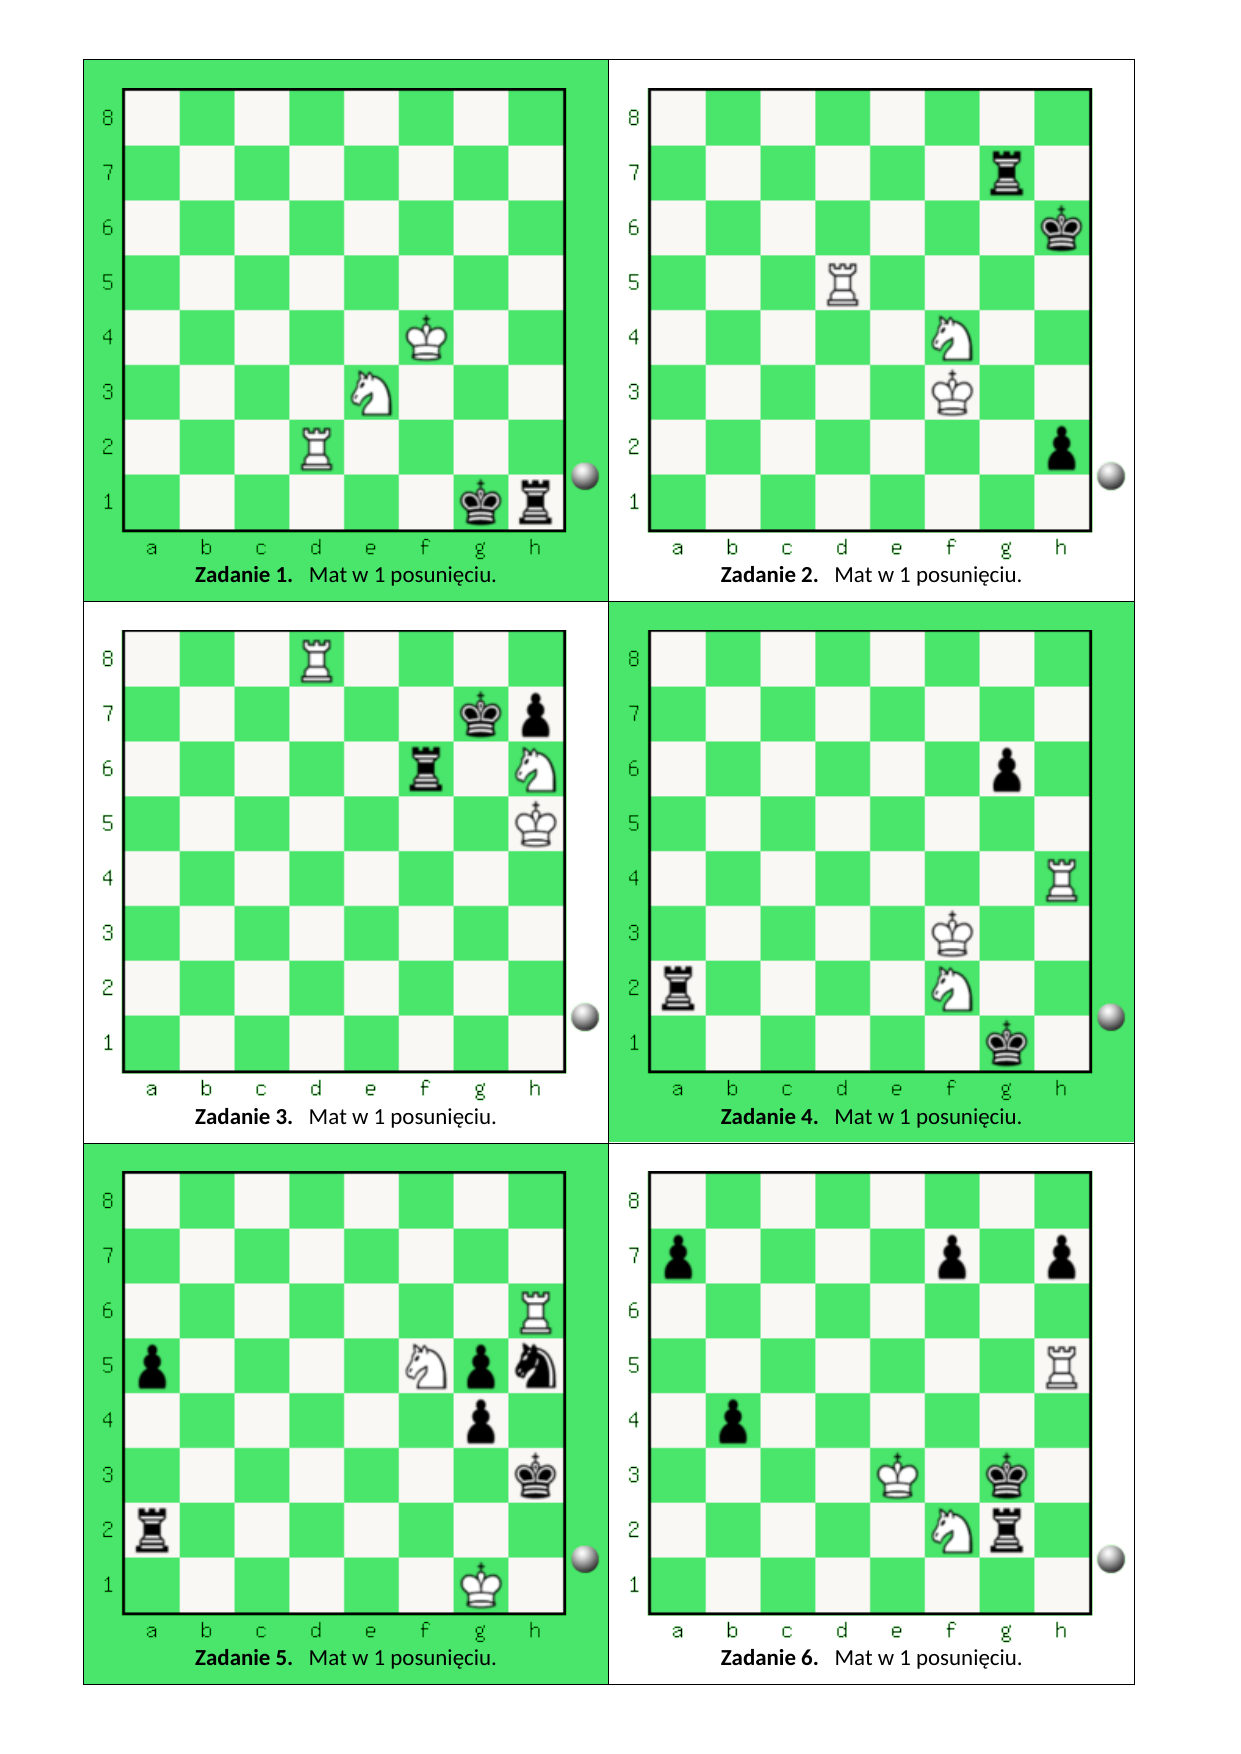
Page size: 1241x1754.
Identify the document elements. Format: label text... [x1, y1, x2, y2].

table_header Zadanie 2. Mat w 1 posunięciu. [609, 60, 1134, 601]
picture [620, 88, 1127, 561]
picture [94, 630, 601, 1102]
table_cell Zadanie 3. Mat w 1 posunięciu. [84, 602, 608, 1142]
table_cell Zadanie 6. Mat w 1 posunięciu. [609, 1144, 1134, 1684]
picture [94, 1171, 601, 1644]
picture [620, 630, 1127, 1102]
table_cell Zadanie 4. Mat w 1 posunięciu. [609, 602, 1134, 1142]
table_header Zadanie 1. Mat w 1 posunięciu. [84, 60, 608, 601]
picture [94, 88, 601, 561]
table_cell Zadanie 5. Mat w 1 posunięciu. [84, 1144, 608, 1684]
picture [620, 1171, 1127, 1644]
